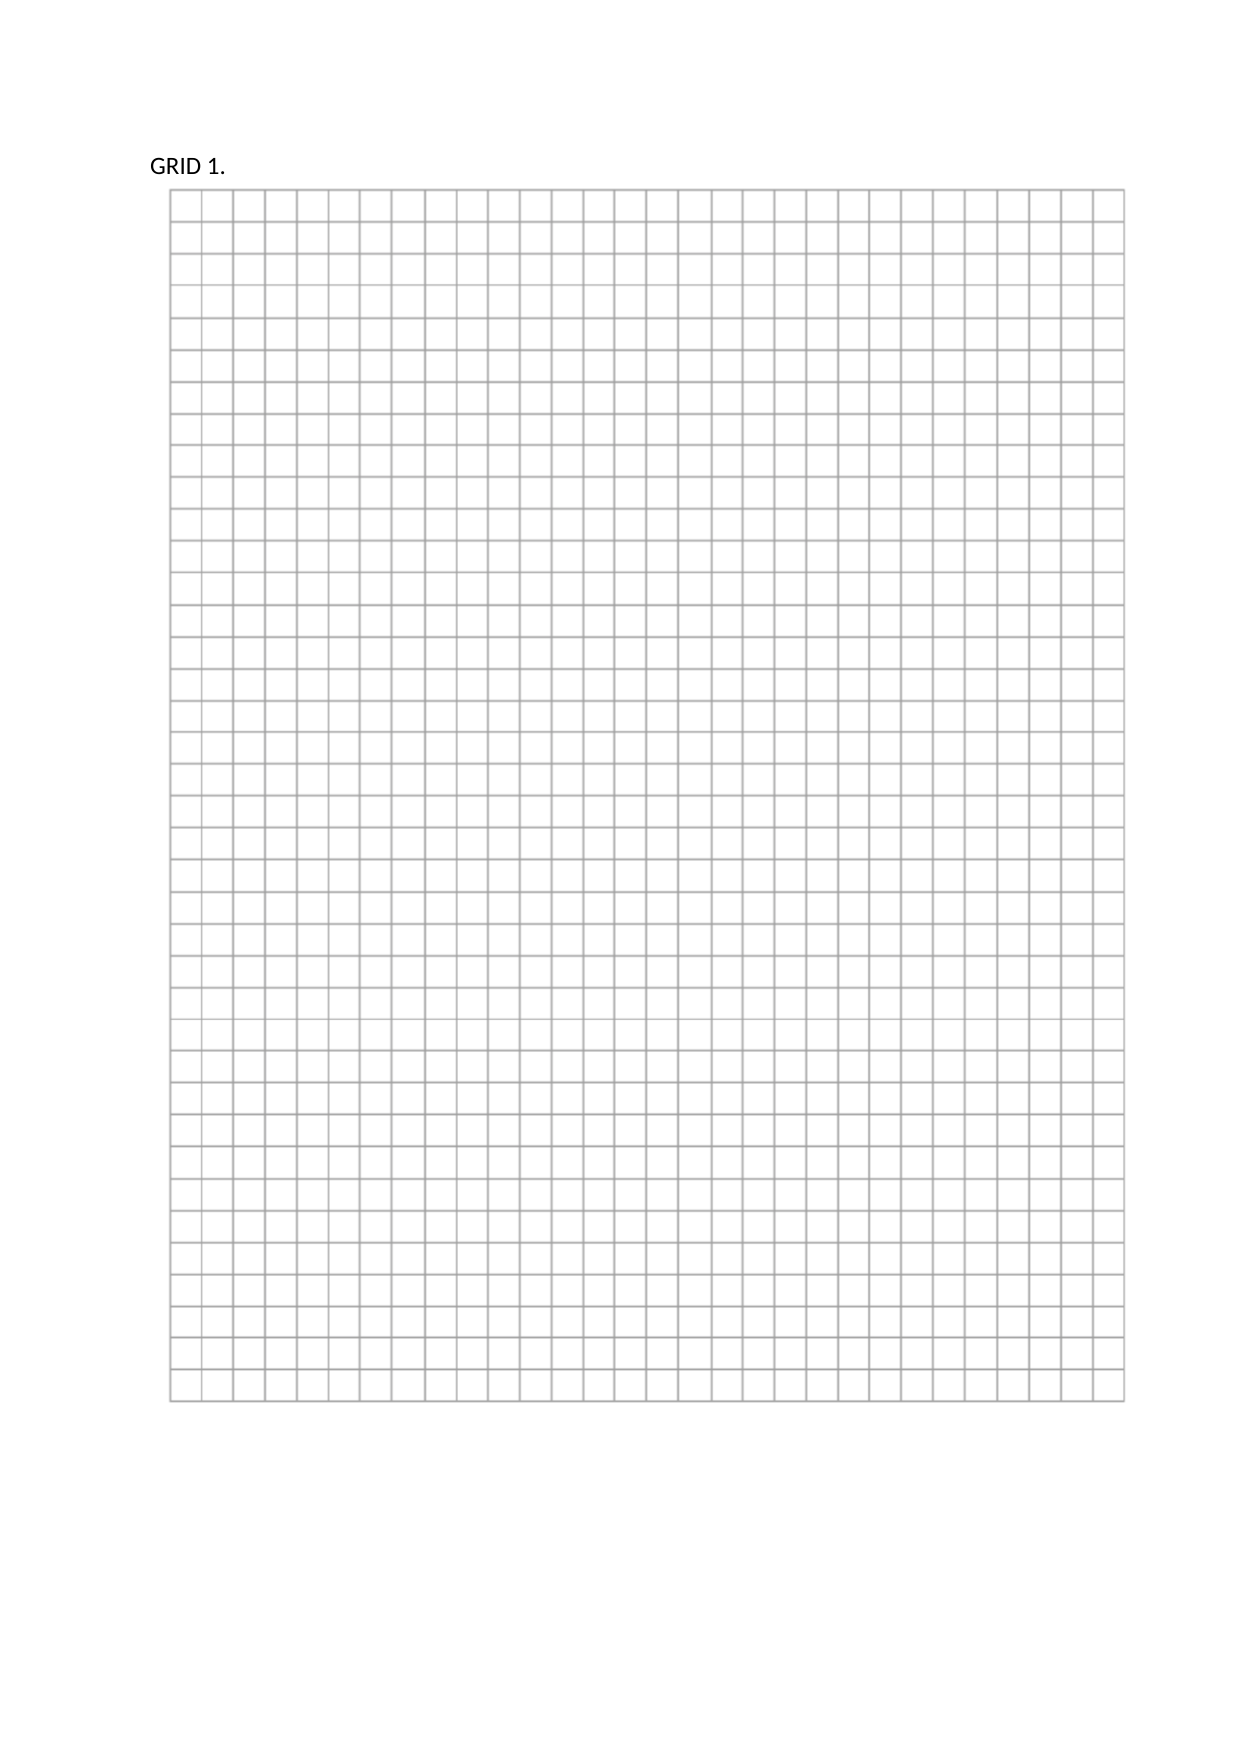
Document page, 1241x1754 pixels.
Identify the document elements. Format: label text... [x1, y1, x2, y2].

text GRID 1. [150, 150, 1090, 180]
picture [150, 180, 1149, 1413]
